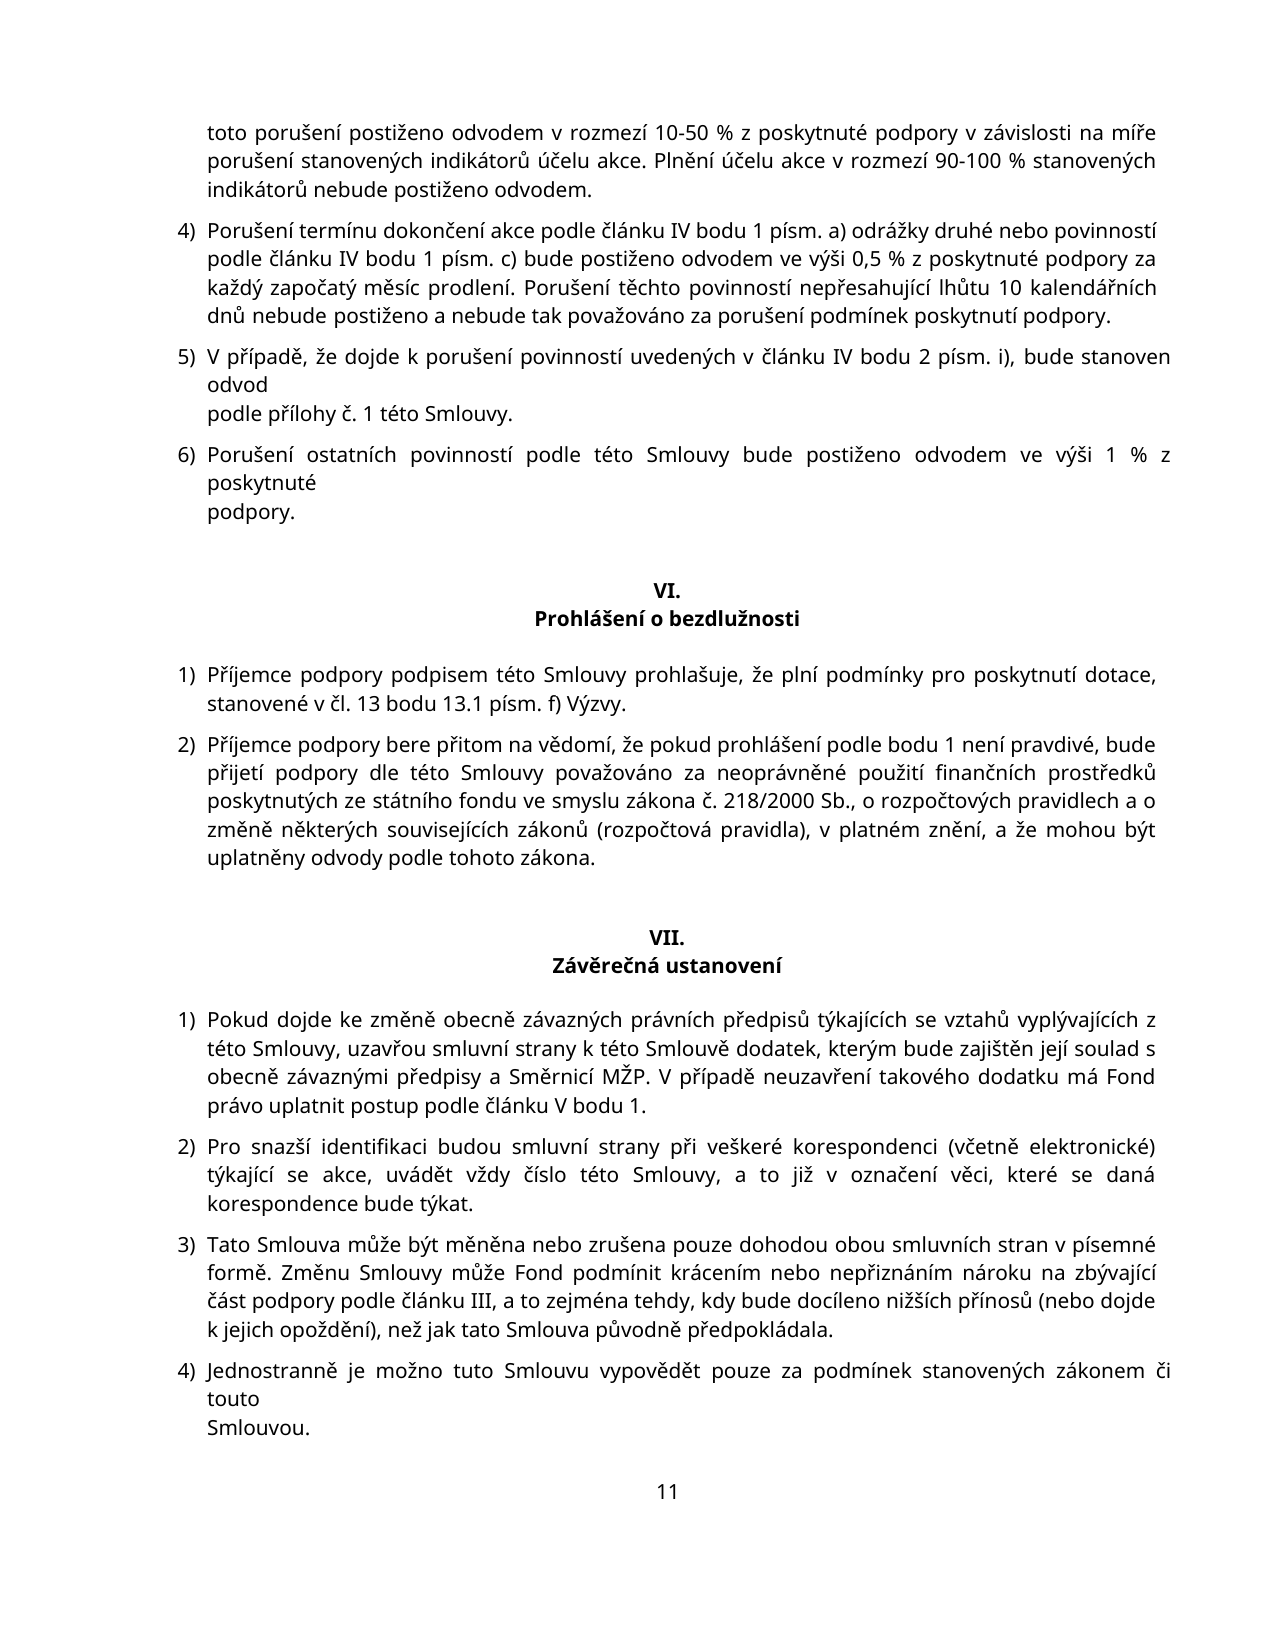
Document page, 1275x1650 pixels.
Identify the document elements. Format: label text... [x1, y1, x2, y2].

list Tato Smlouva může být měněna nebo zrušena pouze dohodou obou smluvních stran v písemné formě. Změnu Smlouvy může Fond podmínit krácením nebo nepřiznáním nároku na zbývající část podpory podle článku III, a to zejména tehdy, kdy bude docíleno nižších přínosů (nebo dojde k jejich opoždění), než jak tato Smlouva původně předpokládala. [177, 1230, 1157, 1343]
text Smlouvou. [207, 1413, 1171, 1441]
subtitle Závěrečná ustanovení [272, 952, 1062, 980]
list Příjemce podpory bere přitom na vědomí, že pokud prohlášení podle bodu 1 není pravdivé, bude přijetí podpory dle této Smlouvy považováno za neoprávněné použití finančních prostředků poskytnutých ze státního fondu ve smyslu zákona č. 218/2000 Sb., o rozpočtových pravidlech a o změně některých souvisejících zákonů (rozpočtová pravidla), v platném znění, a že mohou být uplatněny odvody podle tohoto zákona. [177, 730, 1157, 872]
text podpory. [207, 497, 1171, 525]
subtitle VII. [272, 923, 1062, 951]
list Pokud dojde ke změně obecně závazných právních předpisů týkajících se vztahů vyplývajících z této Smlouvy, uzavřou smluvní strany k této Smlouvě dodatek, kterým bude zajištěn její soulad s obecně závaznými předpisy a Směrnicí MŽP. V případě neuzavření takového dodatku má Fond právo uplatnit postup podle článku V bodu 1. [177, 1006, 1157, 1119]
list Pro snazší identifikaci budou smluvní strany při veškeré korespondenci (včetně elektronické) týkající se akce, uvádět vždy číslo této Smlouvy, a to již v označení věci, které se daná korespondence bude týkat. [177, 1132, 1156, 1217]
list Porušení termínu dokončení akce podle článku IV bodu 1 písm. a) odrážky druhé nebo povinností podle článku IV bodu 1 písm. c) bude postiženo odvodem ve výši 0,5 % z poskytnuté podpory za každý započatý měsíc prodlení. Porušení těchto povinností nepřesahující lhůtu 10 kalendářních dnů nebude postiženo a nebude tak považováno za porušení podmínek poskytnutí podpory. [177, 216, 1157, 330]
subtitle Prohlášení o bezdlužnosti [272, 604, 1062, 632]
text toto porušení postiženo odvodem v rozmezí 10-50 % z poskytnuté podpory v závislosti na míře porušení stanovených indikátorů účelu akce. Plnění účelu akce v rozmezí 90-100 % stanovených indikátorů nebude postiženo odvodem. [207, 118, 1157, 203]
list Příjemce podpory podpisem této Smlouvy prohlašuje, že plní podmínky pro poskytnutí dotace, stanovené v čl. 13 bodu 13.1 písm. f) Výzvy. [177, 660, 1156, 717]
list Porušení ostatních povinností podle této Smlouvy bude postiženo odvodem ve výši 1 % z poskytnuté [177, 440, 1171, 497]
list Jednostranně je možno tuto Smlouvu vypovědět pouze za podmínek stanovených zákonem či touto [177, 1356, 1171, 1413]
list V případě, že dojde k porušení povinností uvedených v článku IV bodu 2 písm. i), bude stanoven odvod [177, 342, 1171, 399]
text podle přílohy č. 1 této Smlouvy. [207, 399, 1171, 427]
subtitle VI. [272, 577, 1062, 604]
